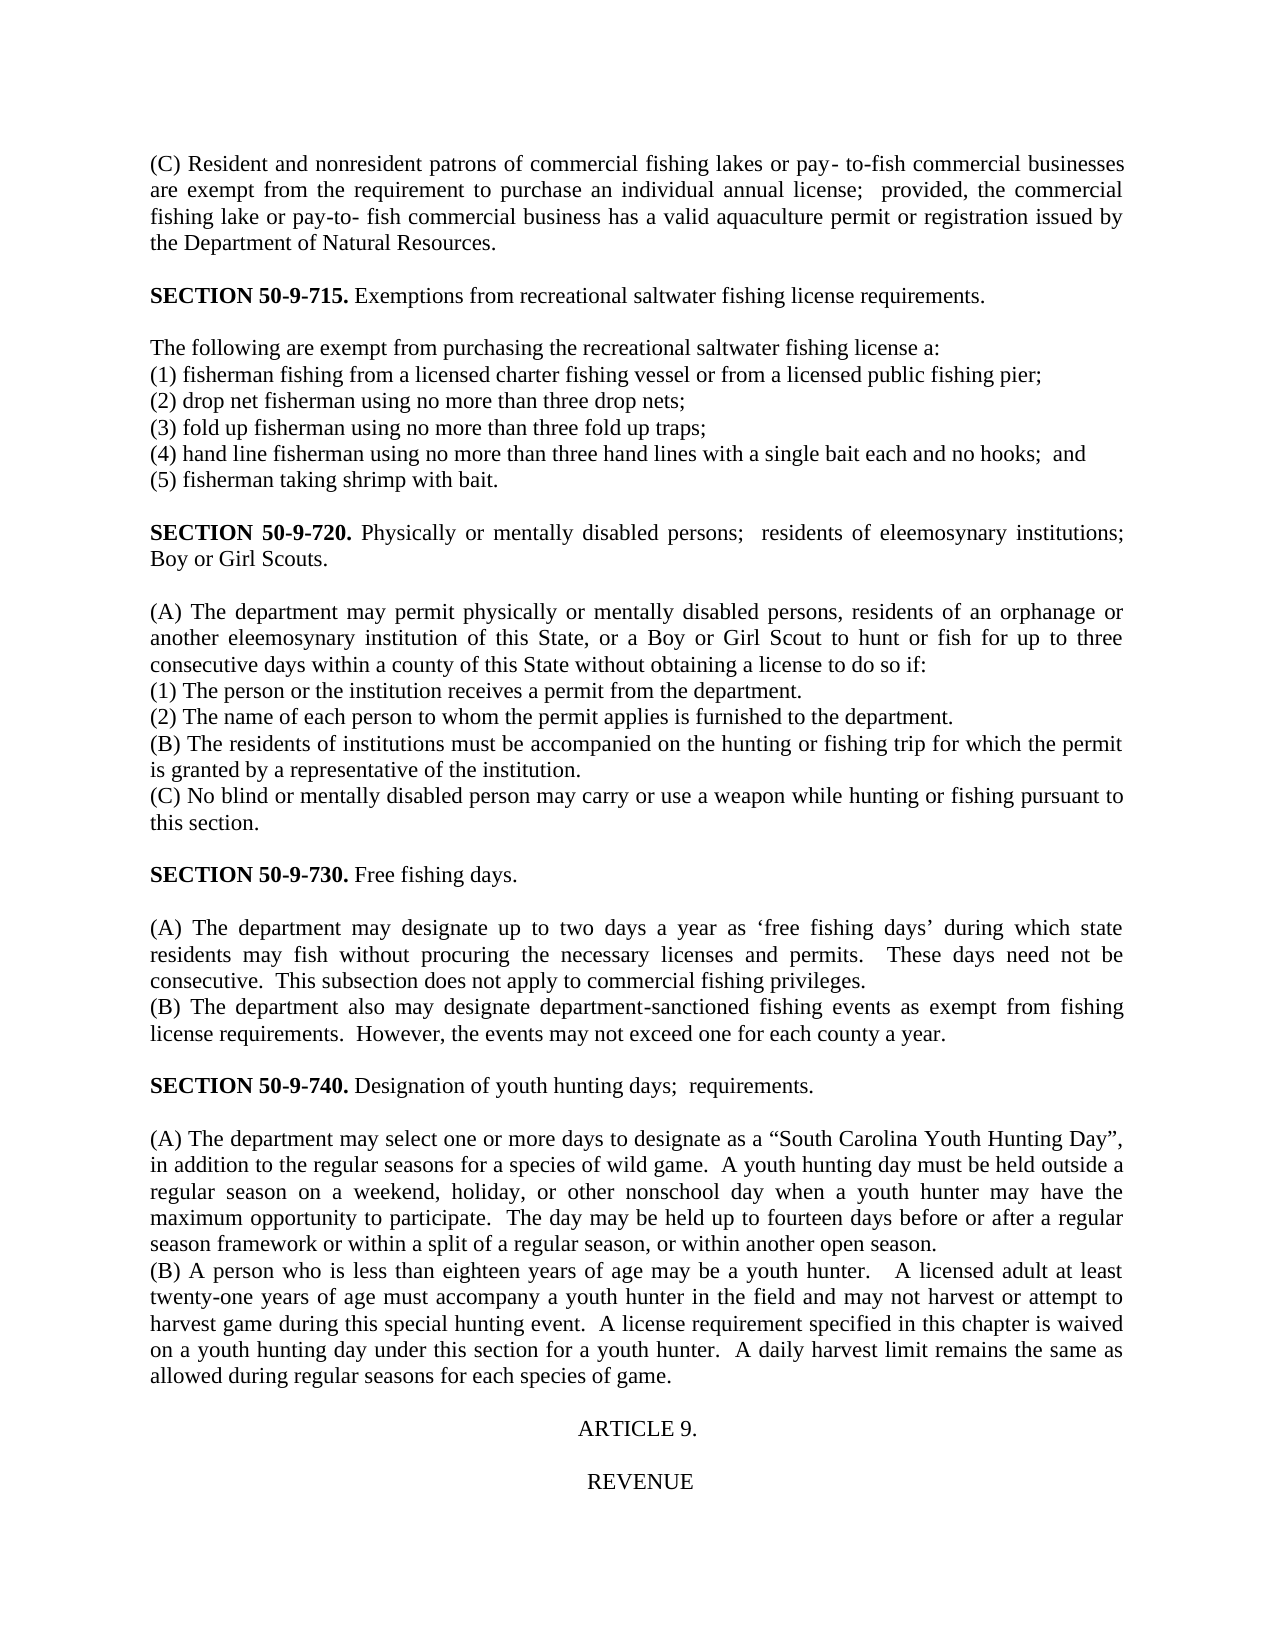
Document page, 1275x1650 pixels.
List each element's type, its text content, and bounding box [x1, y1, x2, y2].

text SECTION 50-9-740. Designation of youth hunting days; requirements. [150, 1072, 1125, 1099]
text (1) fisherman fishing from a licensed charter fishing vessel or from a licensed public fishing pier; [150, 361, 1125, 387]
text ARTICLE 9. [150, 1415, 1125, 1441]
text (5) fisherman taking shrimp with bait. [150, 466, 1125, 493]
text (B) The department also may designate department-sanctioned fishing events as exempt from fishing license requirements. However, the events may not exceed one for each county a year. [150, 993, 1125, 1046]
text (A) The department may designate up to two days a year as ‘free fishing days’ during which state residents may fish without procuring the necessary licenses and permits. These days need not be consecutive. This subsection does not apply to commercial fishing privileges. [150, 914, 1125, 993]
text REVENUE [150, 1468, 1125, 1494]
text (C) No blind or mentally disabled person may carry or use a weapon while hunting or fishing pursuant to this section. [150, 782, 1125, 835]
text (B) The residents of institutions must be accompanied on the hunting or fishing trip for which the permit is granted by a representative of the institution. [150, 730, 1125, 782]
text (A) The department may permit physically or mentally disabled persons, residents of an orphanage or another eleemosynary institution of this State, or a Boy or Girl Scout to hunt or fish for up to three consecutive days within a county of this State without obtaining a license to do so if: [150, 598, 1125, 677]
text (4) hand line fisherman using no more than three hand lines with a single bait each and no hooks; and [150, 440, 1125, 466]
text (B) A person who is less than eighteen years of age may be a youth hunter. A licensed adult at least twenty-one years of age must accompany a youth hunter in the field and may not harvest or attempt to harvest game during this special hunting event. A license requirement specified in this chapter is waived on a youth hunting day under this section for a youth hunter. A daily harvest limit remains the same as allowed during regular seasons for each species of game. [150, 1257, 1125, 1389]
text SECTION 50-9-720. Physically or mentally disabled persons; residents of eleemosynary institutions; Boy or Girl Scouts. [150, 519, 1125, 572]
text (2) drop net fisherman using no more than three drop nets; [150, 387, 1125, 413]
text (1) The person or the institution receives a permit from the department. [150, 677, 1125, 703]
text (A) The department may select one or more days to designate as a “South Carolina Youth Hunting Day”, in addition to the regular seasons for a species of wild game. A youth hunting day must be held outside a regular season on a weekend, holiday, or other nonschool day when a youth hunter may have the maximum opportunity to participate. The day may be held up to fourteen days before or after a regular season framework or within a split of a regular season, or within another open season. [150, 1125, 1125, 1257]
text (2) The name of each person to whom the permit applies is furnished to the department. [150, 703, 1125, 730]
text SECTION 50-9-715. Exemptions from recreational saltwater fishing license requirements. [150, 282, 1125, 308]
text (C) Resident and nonresident patrons of commercial fishing lakes or pay- to-fish commercial businesses are exempt from the requirement to purchase an individual annual license; provided, the commercial fishing lake or pay-to- fish commercial business has a valid aquaculture permit or registration issued by the Department of Natural Resources. [150, 150, 1125, 255]
text The following are exempt from purchasing the recreational saltwater fishing license a: [150, 334, 1125, 361]
text (3) fold up fisherman using no more than three fold up traps; [150, 413, 1125, 440]
text SECTION 50-9-730. Free fishing days. [150, 862, 1125, 888]
